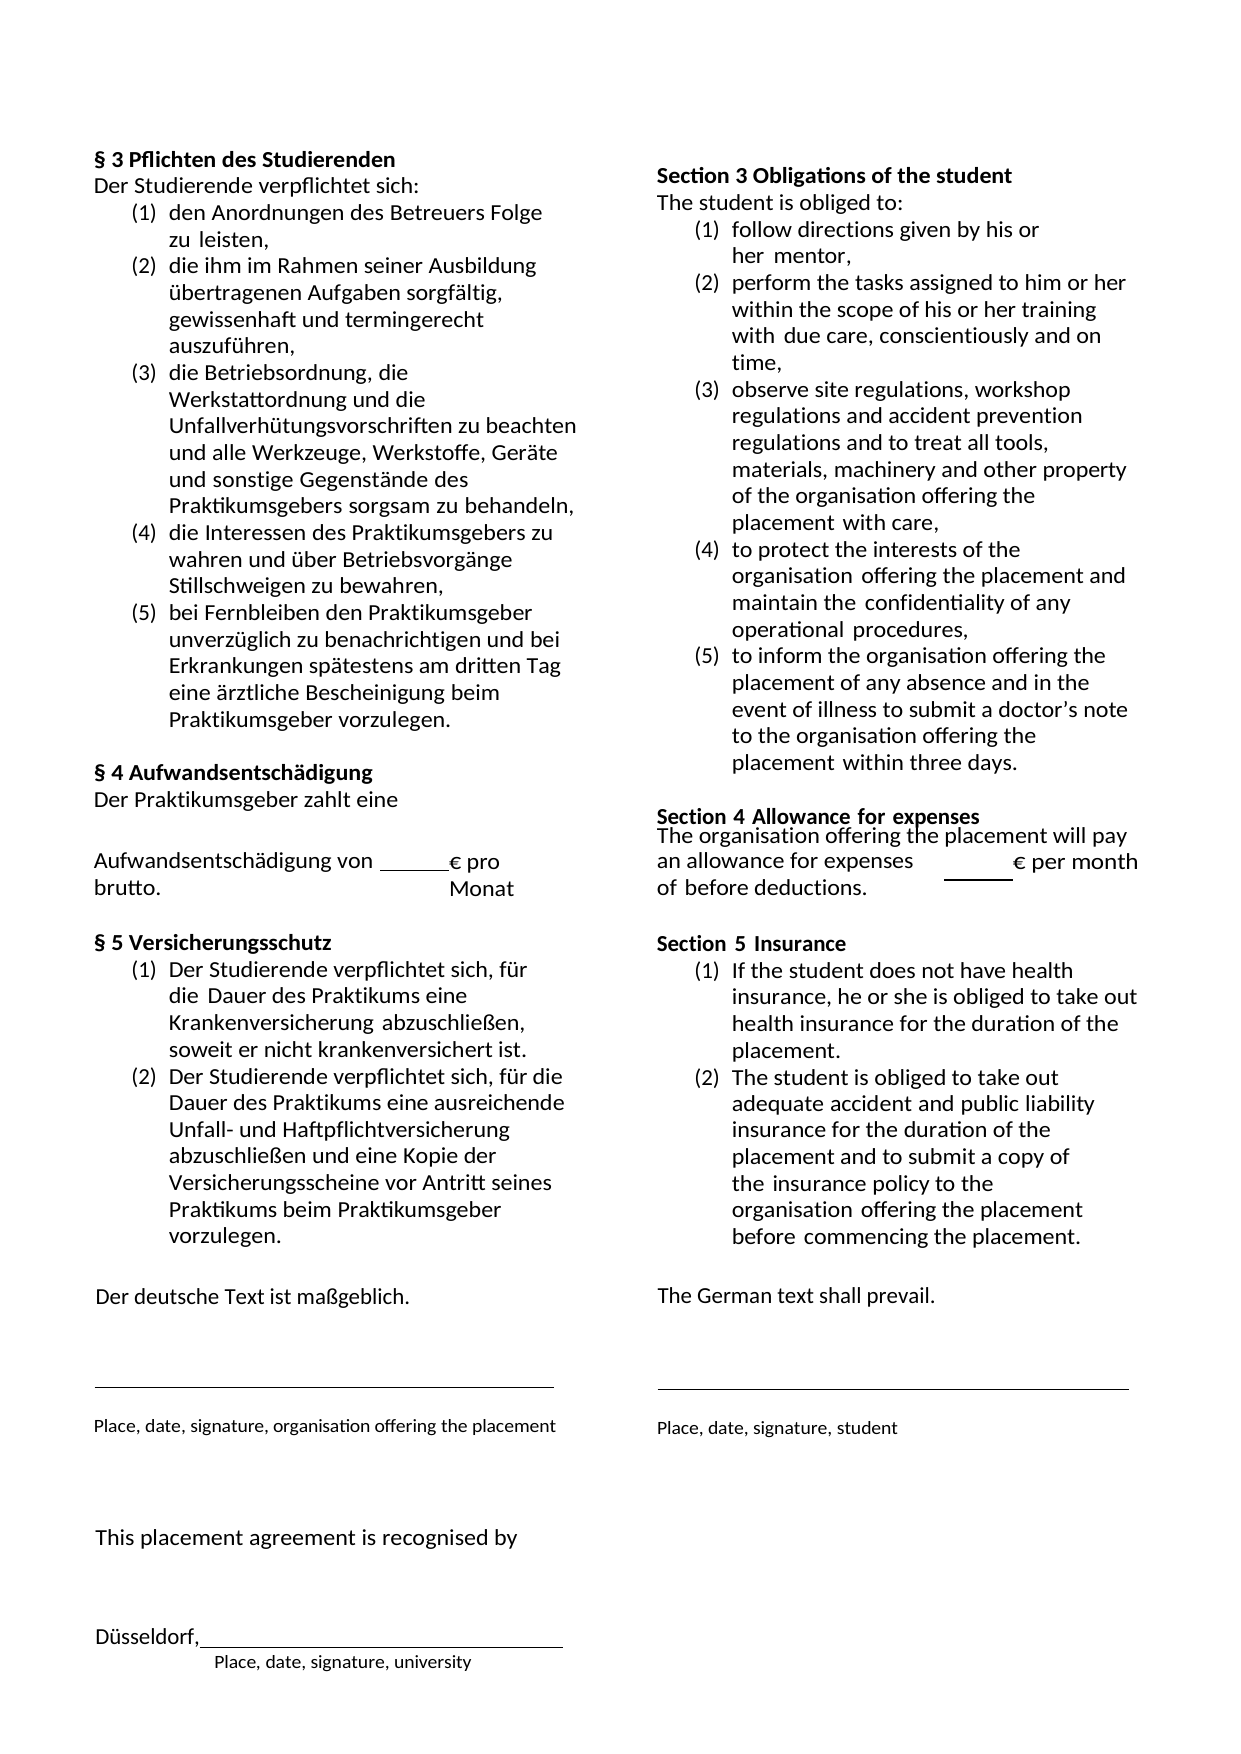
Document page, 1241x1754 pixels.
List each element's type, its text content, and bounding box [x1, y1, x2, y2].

text Place, date, signature, university [214, 1650, 562, 1673]
list to protect the interests of the organisation offering the placement and maintain the confidentiality of any operational procedures, [694, 536, 1141, 643]
text Düsseldorf, [95, 1622, 562, 1650]
list The student is obliged to take out adequate accident and public liability insurance for the duration of the placement and to submit a copy of the insurance policy to the organisation offering the placement before commencing the placement. [694, 1064, 1104, 1250]
list observe site regulations, workshop regulations and accident prevention regulations and to treat all tools, materials, machinery and other property of the organisation offering the placement with care, [694, 376, 1139, 536]
list bei Fernbleiben den Praktikumsgeber unverzüglich zu benachrichtigen und bei Erkrankungen spätestens am dritten Tag eine ärztliche Bescheinigung beim Praktikumsgeber vorzulegen. [131, 599, 563, 733]
text Section 3 Obligations of the student The student is obliged to: [657, 163, 1036, 216]
list to inform the organisation offering the placement of any absence and in the event of illness to submit a doctor’s note to the organisation offering the placement within three days. [694, 643, 1141, 776]
text an allowance for expenses of before deductions. [657, 847, 938, 900]
list den Anordnungen des Betreuers Folge zu leisten, [131, 199, 567, 253]
text € pro Monat [449, 847, 568, 902]
text § 4 Aufwandsentschädigung Der Praktikumsgeber zahlt eine [94, 759, 399, 813]
text § 3 Pflichten des Studierenden Der Studierende verpflichtet sich: [94, 146, 421, 199]
list die Betriebsordnung, die Werkstattordnung und die Unfallverhütungsvorschriften zu beachten und alle Werkzeuge, Werkstoffe, Geräte und sonstige Gegenstände des Praktikumsgebers sorgsam zu behandeln, [131, 359, 577, 519]
list If the student does not have health insurance, he or she is obliged to take out health insurance for the duration of the placement. [694, 957, 1139, 1064]
text The organisation offering the placement will pay [657, 830, 1153, 847]
list follow directions given by his or her mentor, [694, 216, 1076, 269]
subtitle Section 5 Insurance [657, 929, 1153, 957]
subtitle Section 4 Allowance for expenses [657, 802, 1153, 830]
text Der deutsche Text ist maßgeblich. The German text shall prevail. [95, 1281, 1153, 1310]
subtitle § 5 Versicherungsschutz [94, 928, 566, 956]
list Der Studierende verpflichtet sich, für die Dauer des Praktikums eine Krankenversicherung abzuschließen, soweit er nicht krankenversichert ist. [131, 956, 561, 1063]
text Aufwandsentschädigung von brutto. [94, 847, 375, 900]
text This placement agreement is recognised by [95, 1523, 562, 1551]
list die ihm im Rahmen seiner Ausbildung übertragenen Aufgaben sorgfältig, gewissenhaft und termingerecht auszuführen, [131, 253, 538, 359]
list Der Studierende verpflichtet sich, für die Dauer des Praktikums eine ausreichende Unfall- und Haftpflichtversicherung abzuschließen und eine Kopie der Versicherungsscheine vor Antritt seines Praktikums beim Praktikumsgeber vorzulegen. [131, 1063, 566, 1249]
text € per month [1013, 847, 1153, 874]
text Place, date, signature, organisation offering the placement [94, 1414, 562, 1437]
text Place, date, signature, student [657, 1416, 1153, 1439]
list die Interessen des Praktikumsgebers zu wahren und über Betriebsvorgänge Stillschweigen zu bewahren, [131, 519, 556, 599]
list perform the tasks assigned to him or her within the scope of his or her training with due care, conscientiously and on time, [694, 269, 1139, 376]
